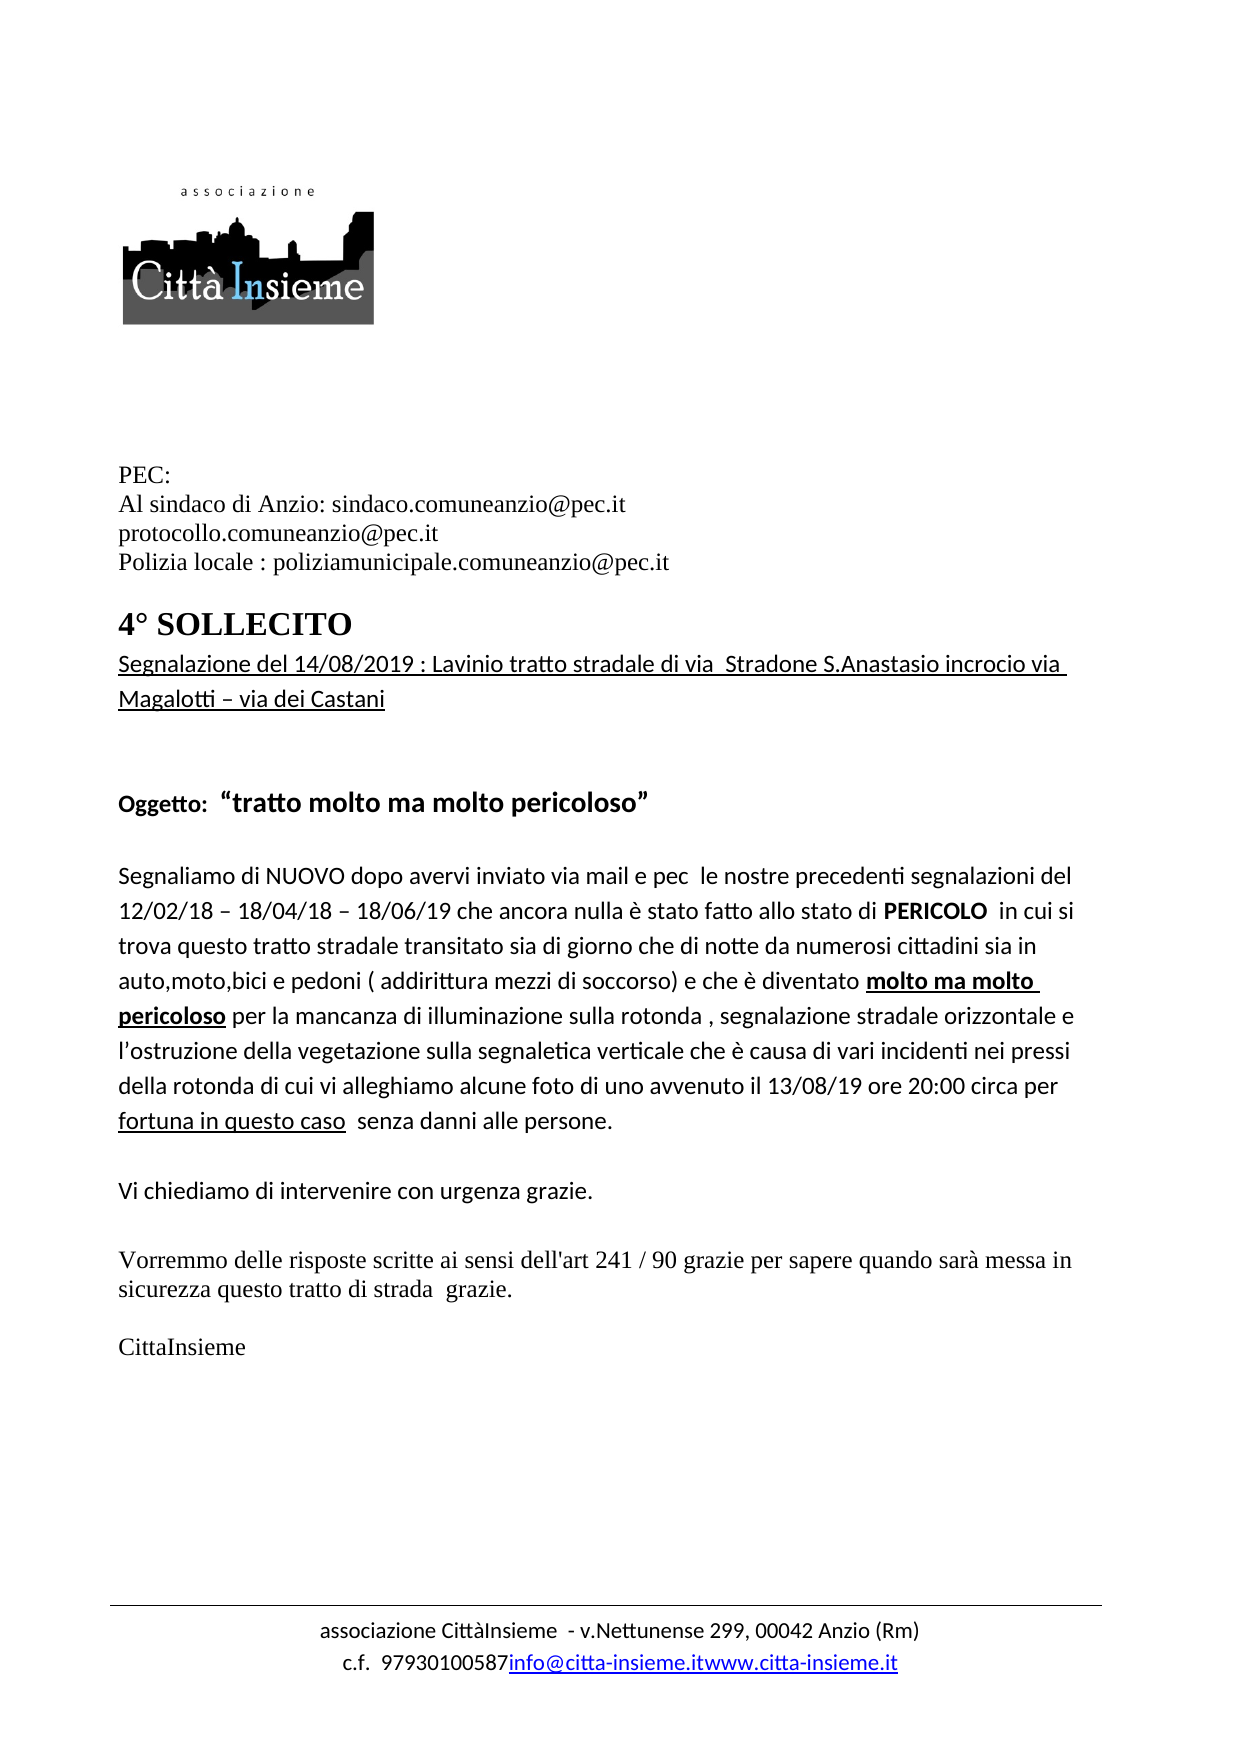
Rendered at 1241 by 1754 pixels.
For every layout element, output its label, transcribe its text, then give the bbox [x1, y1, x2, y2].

text Vi chiediamo di intervenire con urgenza grazie. [118, 1175, 1122, 1206]
text Segnalazione del 14/08/2019 : Lavinio tratto stradale di via Stradone S.Anastasio incrocio via Magalotti – via dei Castani [118, 648, 1122, 714]
text Al sindaco di Anzio: sindaco.comuneanzio@pec.it [118, 489, 1122, 518]
picture [118, 179, 378, 328]
text Oggetto: “tratto molto ma molto pericoloso” [118, 784, 1122, 820]
text Segnaliamo di NUOVO dopo avervi inviato via mail e pec le nostre precedenti segnalazioni del 12/02/18 – 18/04/18 – 18/06/19 che ancora nulla è stato fatto allo stato di PERICOLO in cui si trova questo tratto stradale transitato sia di giorno che di notte da numerosi cittadini sia in auto,moto,bici e pedoni ( addirittura mezzi di soccorso) e che è diventato molto ma molto pericoloso per la mancanza di illuminazione sulla rotonda , segnalazione stradale orizzontale e l’ostruzione della vegetazione sulla segnaletica verticale che è causa di vari incidenti nei pressi della rotonda di cui vi alleghiamo alcune foto di uno avvenuto il 13/08/19 ore 20:00 circa per fortuna in questo caso senza danni alle persone. [118, 860, 1122, 1136]
text CittaInsieme [118, 1332, 1122, 1360]
text protocollo.comuneanzio@pec.it [118, 518, 1122, 547]
text Vorremmo delle risposte scritte ai sensi dell'art 241 / 90 grazie per sapere quando sarà messa in sicurezza questo tratto di strada grazie. [118, 1245, 1122, 1303]
text 4° SOLLECITO [118, 604, 1122, 643]
text Polizia locale : poliziamunicipale.comuneanzio@pec.it [118, 547, 1122, 576]
text PEC: [118, 461, 1122, 489]
